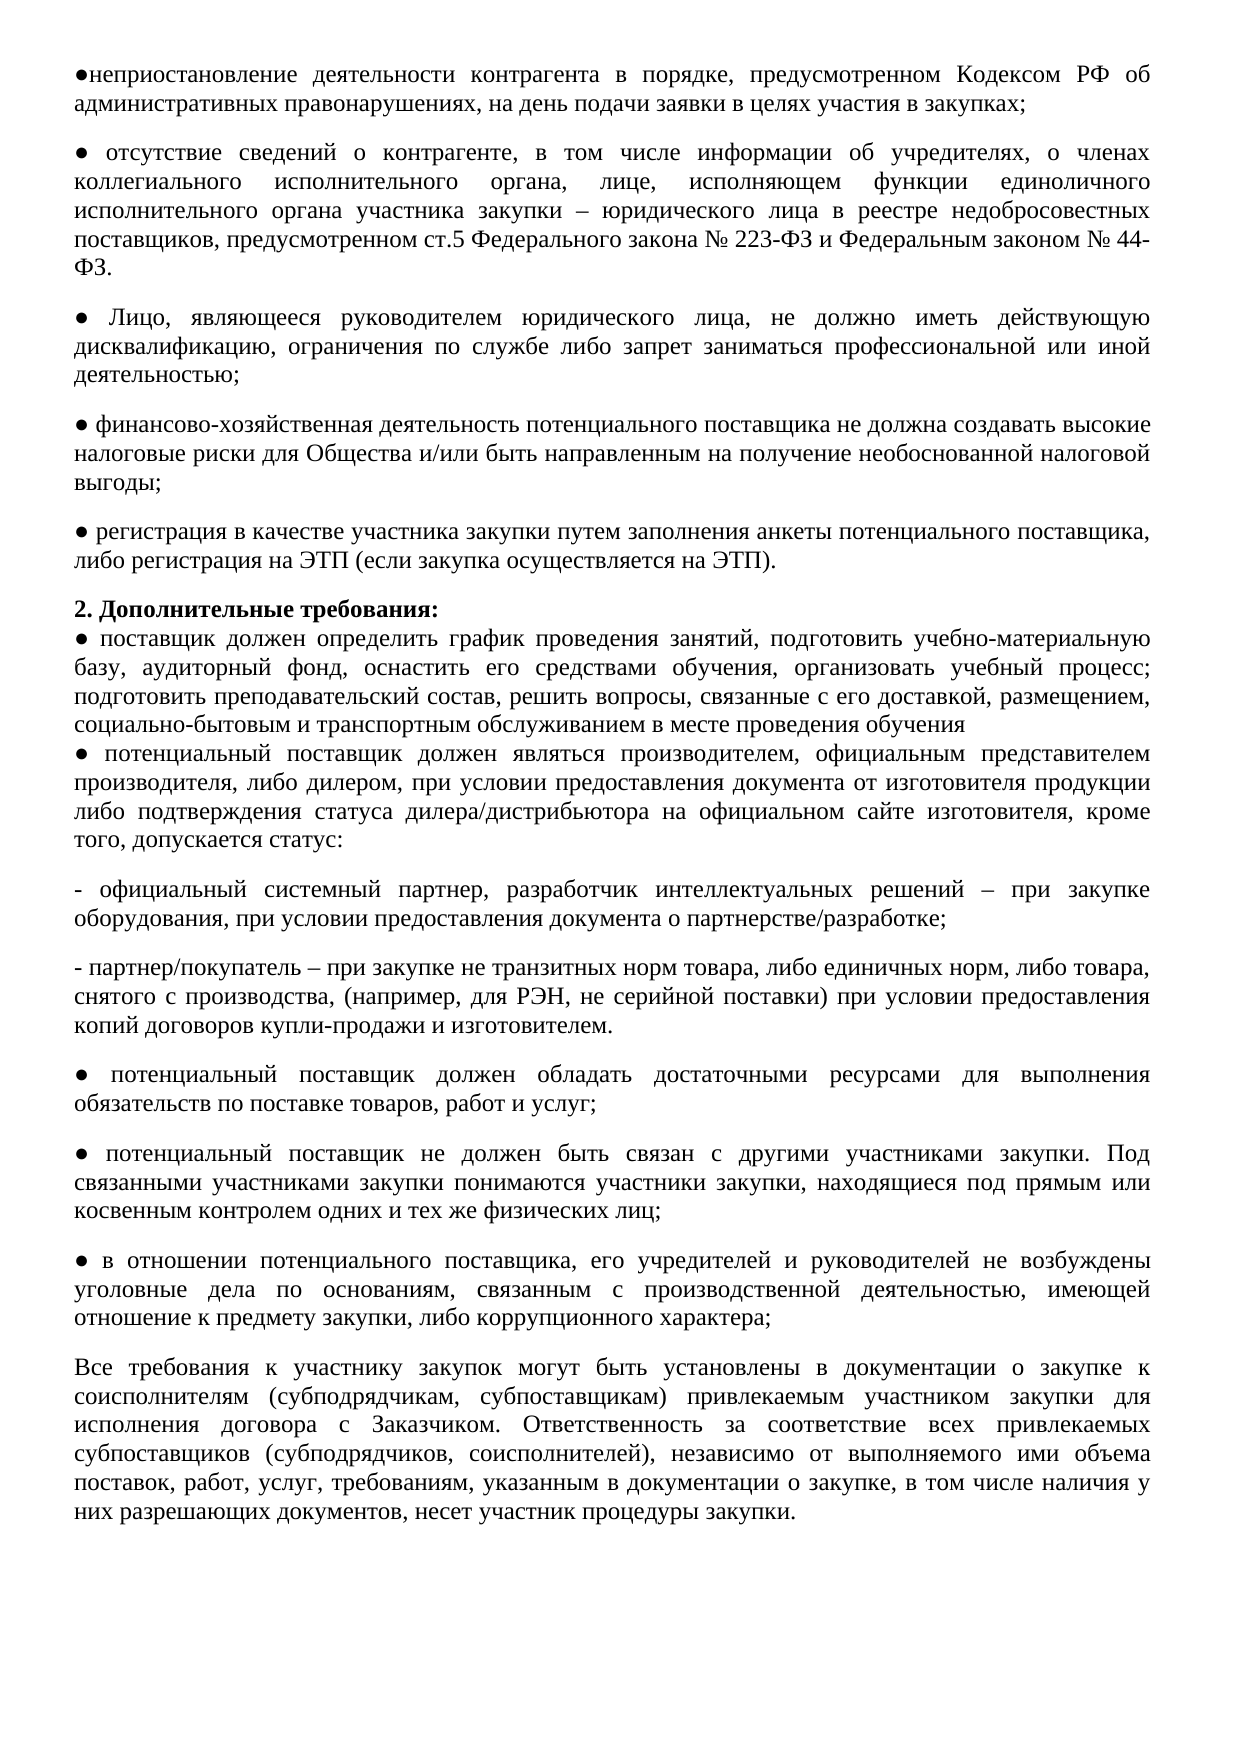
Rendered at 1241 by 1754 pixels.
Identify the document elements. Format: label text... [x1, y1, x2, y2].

text ● регистрация в качестве участника закупки путем заполнения анкеты потенциального поставщика, либо регистрация на ЭТП (если закупка осуществляется на ЭТП). [74, 516, 1152, 574]
text ● потенциальный поставщик должен обладать достаточными ресурсами для выполнения обязательств по поставке товаров, работ и услуг; [74, 1059, 1152, 1117]
text - официальный системный партнер, разработчик интеллектуальных решений – при закупке оборудования, при условии предоставления документа о партнерстве/разработке; [74, 874, 1152, 932]
text ● поставщик должен определить график проведения занятий, подготовить учебно-материальную базу, аудиторный фонд, оснастить его средствами обучения, организовать учебный процесс; подготовить преподавательский состав, решить вопросы, связанные с его доставкой, размещением, социально-бытовым и транспортным обслуживанием в месте проведения обучения [74, 623, 1152, 738]
text - партнер/покупатель – при закупке не транзитных норм товара, либо единичных норм, либо товара, снятого с производства, (например, для РЭН, не серийной поставки) при условии предоставления копий договоров купли-продажи и изготовителем. [74, 952, 1152, 1039]
text ● потенциальный поставщик не должен быть связан с другими участниками закупки. Под связанными участниками закупки понимаются участники закупки, находящиеся под прямым или косвенным контролем одних и тех же физических лиц; [74, 1138, 1152, 1224]
text 2. Дополнительные требования: [74, 594, 1152, 623]
text ●неприостановление деятельности контрагента в порядке, предусмотренном Кодексом РФ об административных правонарушениях, на день подачи заявки в целях участия в закупках; [74, 59, 1152, 117]
text ● в отношении потенциального поставщика, его учредителей и руководителей не возбуждены уголовные дела по основаниям, связанным с производственной деятельностью, имеющей отношение к предмету закупки, либо коррупционного характера; [74, 1245, 1152, 1331]
text ● потенциальный поставщик должен являться производителем, официальным представителем производителя, либо дилером, при условии предоставления документа от изготовителя продукции либо подтверждения статуса дилера/дистрибьютора на официальном сайте изготовителя, кроме того, допускается статус: [74, 738, 1152, 853]
text ● Лицо, являющееся руководителем юридического лица, не должно иметь действующую дисквалификацию, ограничения по службе либо запрет заниматься профессиональной или иной деятельностью; [74, 302, 1152, 388]
text ● отсутствие сведений о контрагенте, в том числе информации об учредителях, о членах коллегиального исполнительного органа, лице, исполняющем функции единоличного исполнительного органа участника закупки – юридического лица в реестре недобросовестных поставщиков, предусмотренном ст.5 Федерального закона № 223-ФЗ и Федеральным законом № 44-ФЗ. [74, 137, 1152, 281]
text ● финансово-хозяйственная деятельность потенциального поставщика не должна создавать высокие налоговые риски для Общества и/или быть направленным на получение необоснованной налоговой выгоды; [74, 409, 1152, 495]
text Все требования к участнику закупок могут быть установлены в документации о закупке к соисполнителям (субподрядчикам, субпоставщикам) привлекаемым участником закупки для исполнения договора с Заказчиком. Ответственность за соответствие всех привлекаемых субпоставщиков (субподрядчиков, соисполнителей), независимо от выполняемого ими объема поставок, работ, услуг, требованиям, указанным в документации о закупке, в том числе наличия у них разрешающих документов, несет участник процедуры закупки. [74, 1352, 1152, 1524]
